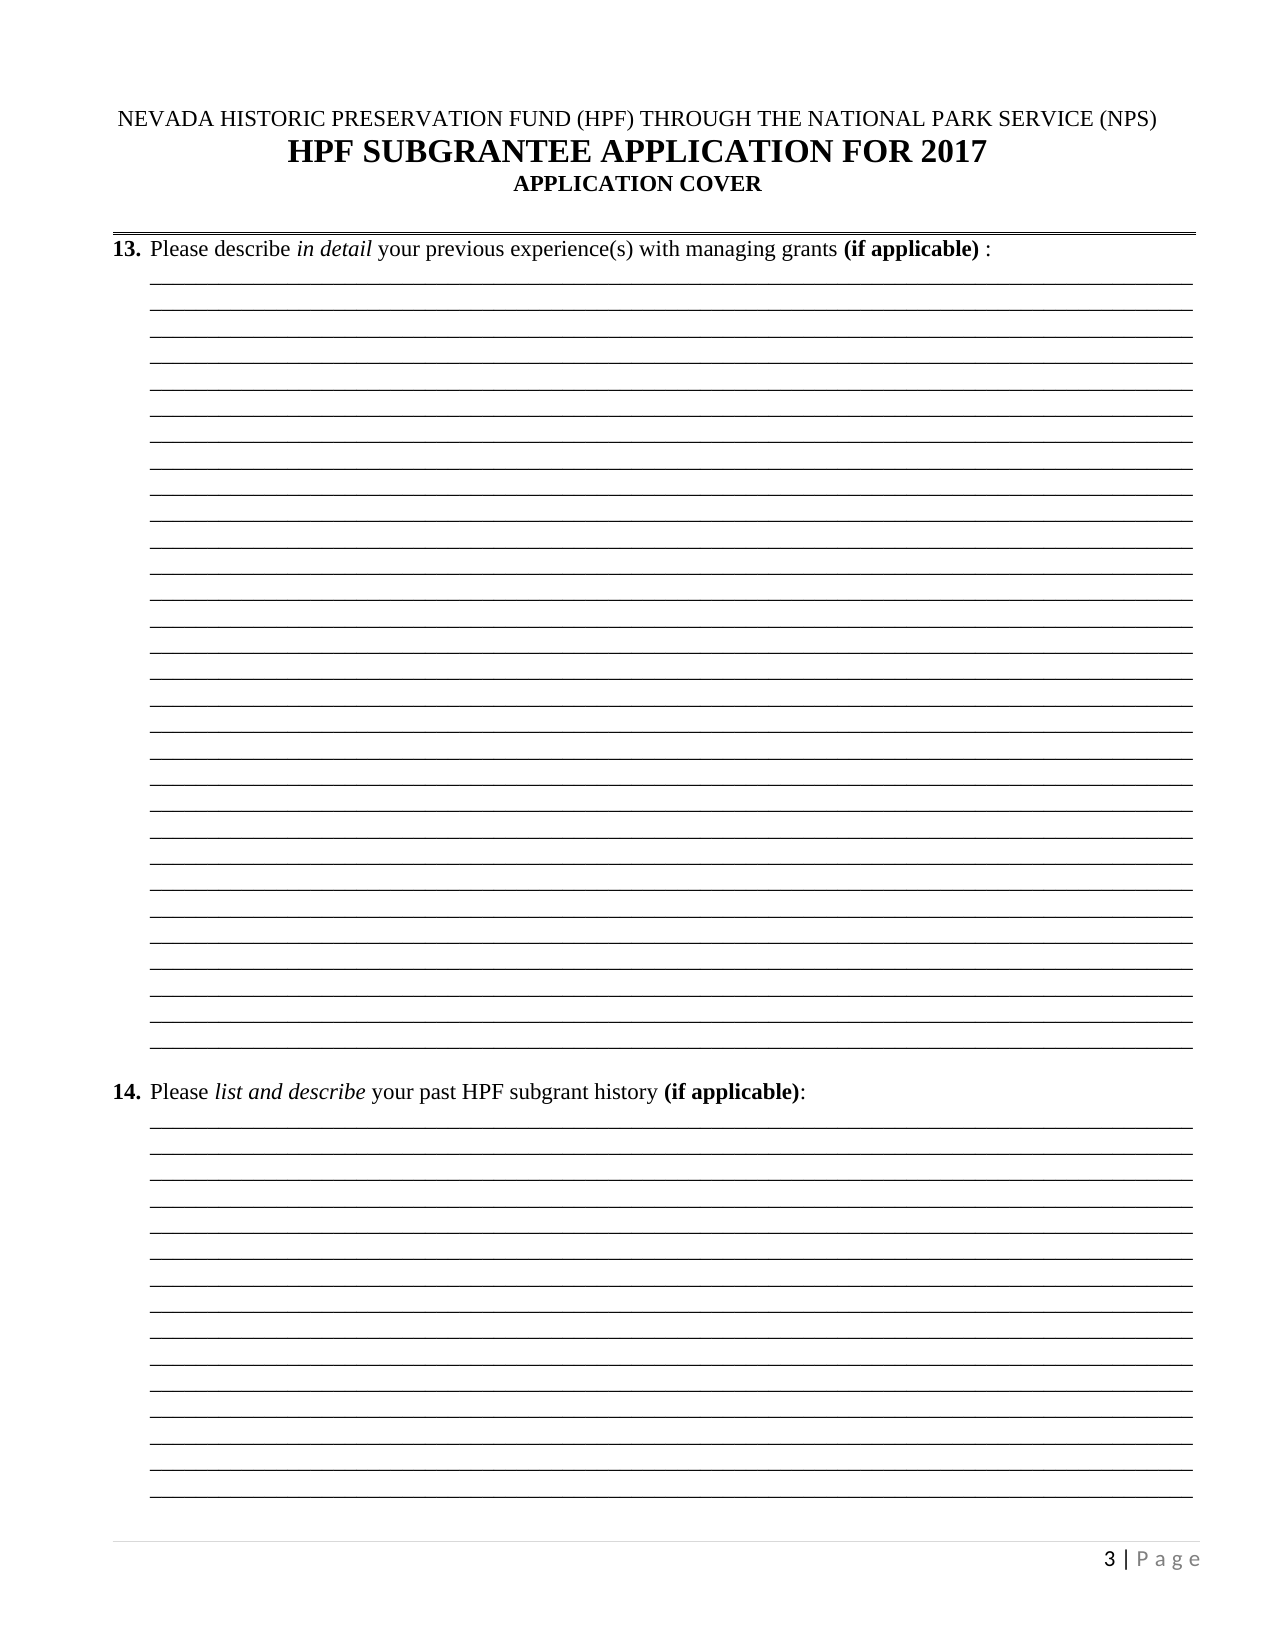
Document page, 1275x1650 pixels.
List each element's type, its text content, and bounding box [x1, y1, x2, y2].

list Please describe in detail your previous experience(s) with managing grants (if applicable) : ___________________________________________________________________________________________________________________________________________________________________________________________________________________________________________________________________________________________________________________________________________________________________________________________________________________________________________________________________________________________________________________________________________________________________________________________________________________________________________________________________________________________________________________________________________________________________________________________________________________________________________________________________________________________________________________________________________________________________________________________________________________________________________________________________________________________________________________________________________________________________________________________________________________________________________________________________________________________________________________________________________________________________________________________________________________________________________________________________________________________________________________________________________________________________________________________________________ [112, 235, 1200, 709]
text _______________________________________________________________________________________________________________________________________________________________________________________________________________________________________________________________________________________________________________________________________________________________________________________________________________________________________________________________________________________________________________________________________________________________________________________________________________________________________________________________________________________________________________________________________________________________________________________________________________________________________________________________________________________________________________________________________________________________________________________________________________________________________________________________________________________________________________________________________________________________________________________________________________________________ [150, 709, 1200, 1052]
